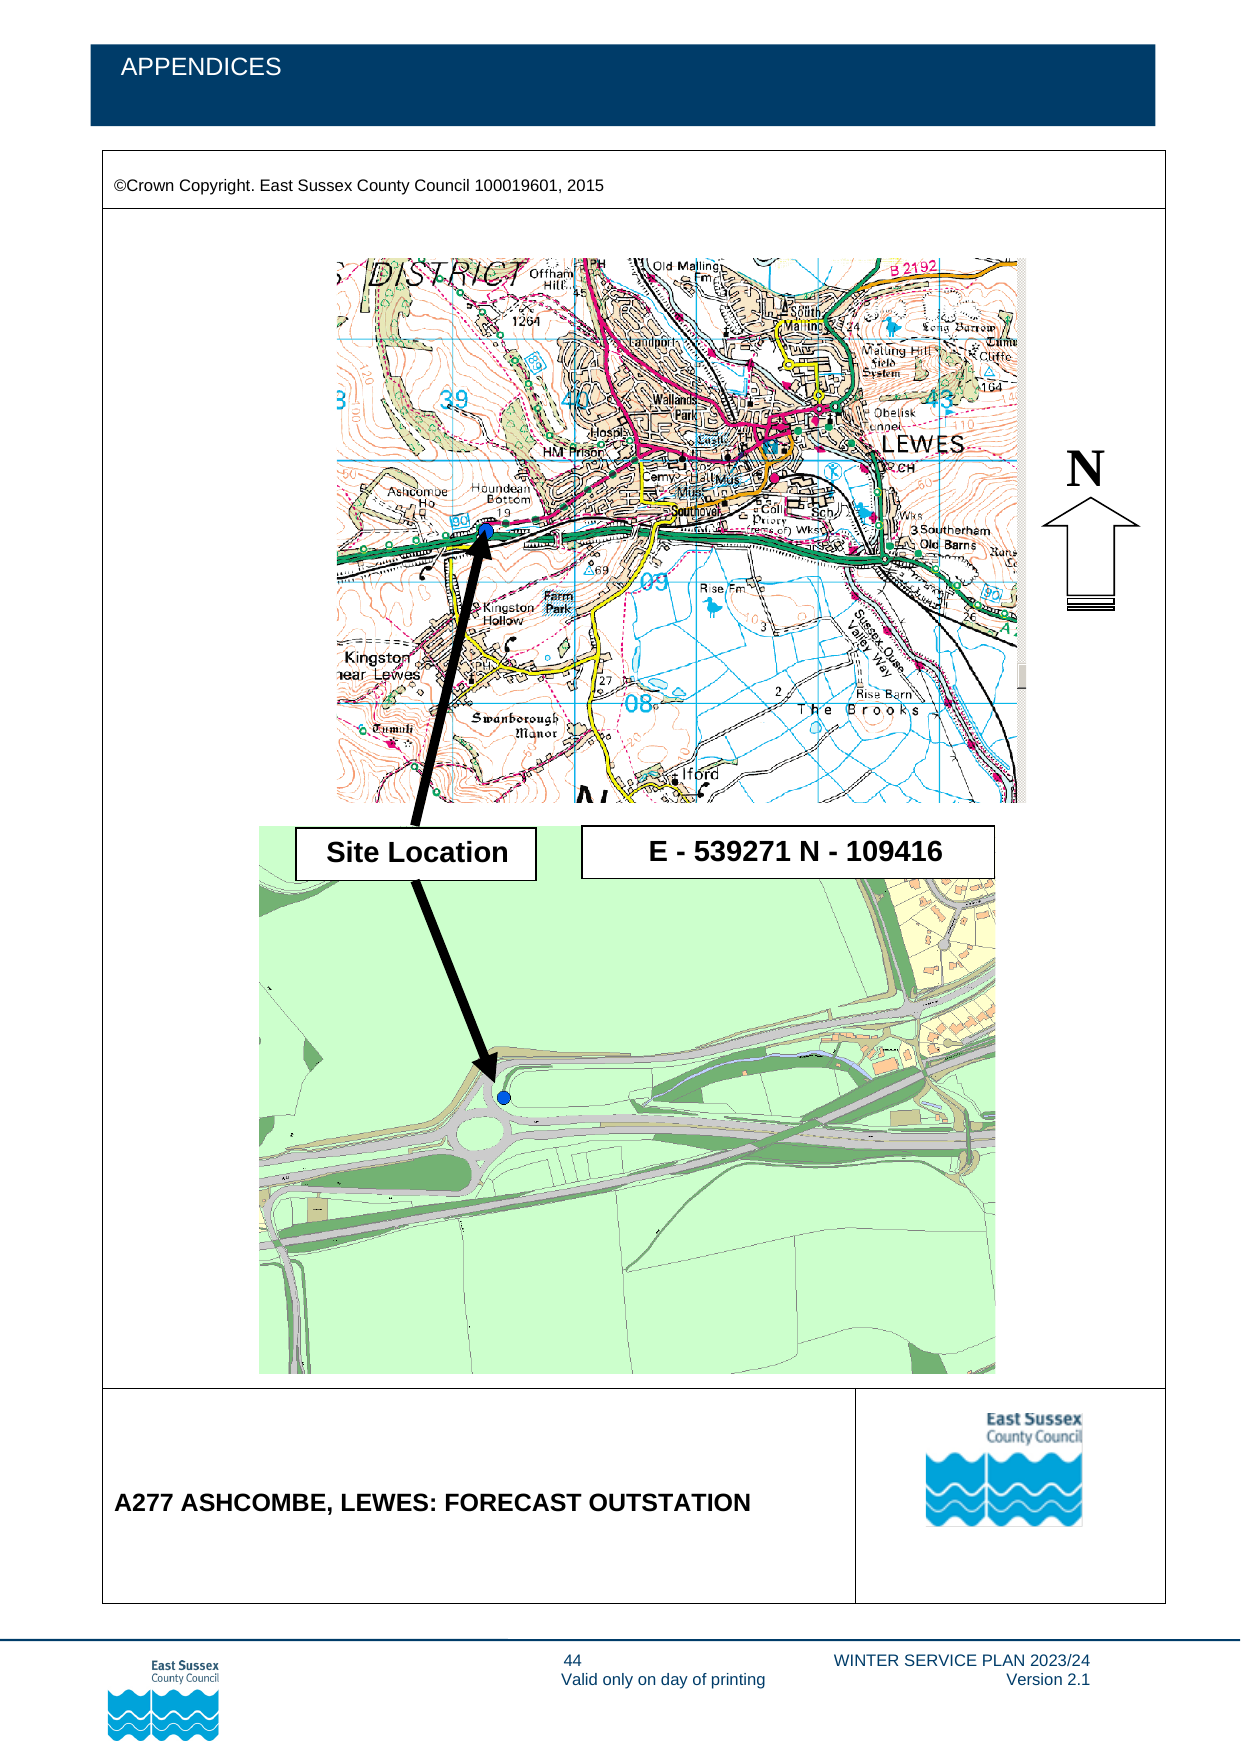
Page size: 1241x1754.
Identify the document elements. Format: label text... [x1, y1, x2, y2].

table_cell ©Crown Copyright. East Sussex County Council 100019601, 2015 [103, 151, 1165, 208]
picture [259, 826, 996, 1374]
picture [925, 1501, 951, 1512]
picture [166, 1735, 181, 1741]
picture [952, 1500, 967, 1510]
picture [190, 1735, 205, 1741]
table_cell [856, 1389, 1165, 1603]
table_cell A277 ASHCOMBE, LEWES: FORECAST OUTSTATION [103, 1389, 855, 1603]
picture [343, 258, 1027, 803]
picture [121, 1735, 137, 1741]
picture [925, 1413, 1084, 1530]
picture [107, 1660, 219, 1741]
picture [968, 1508, 979, 1512]
table_cell [103, 209, 1165, 1388]
